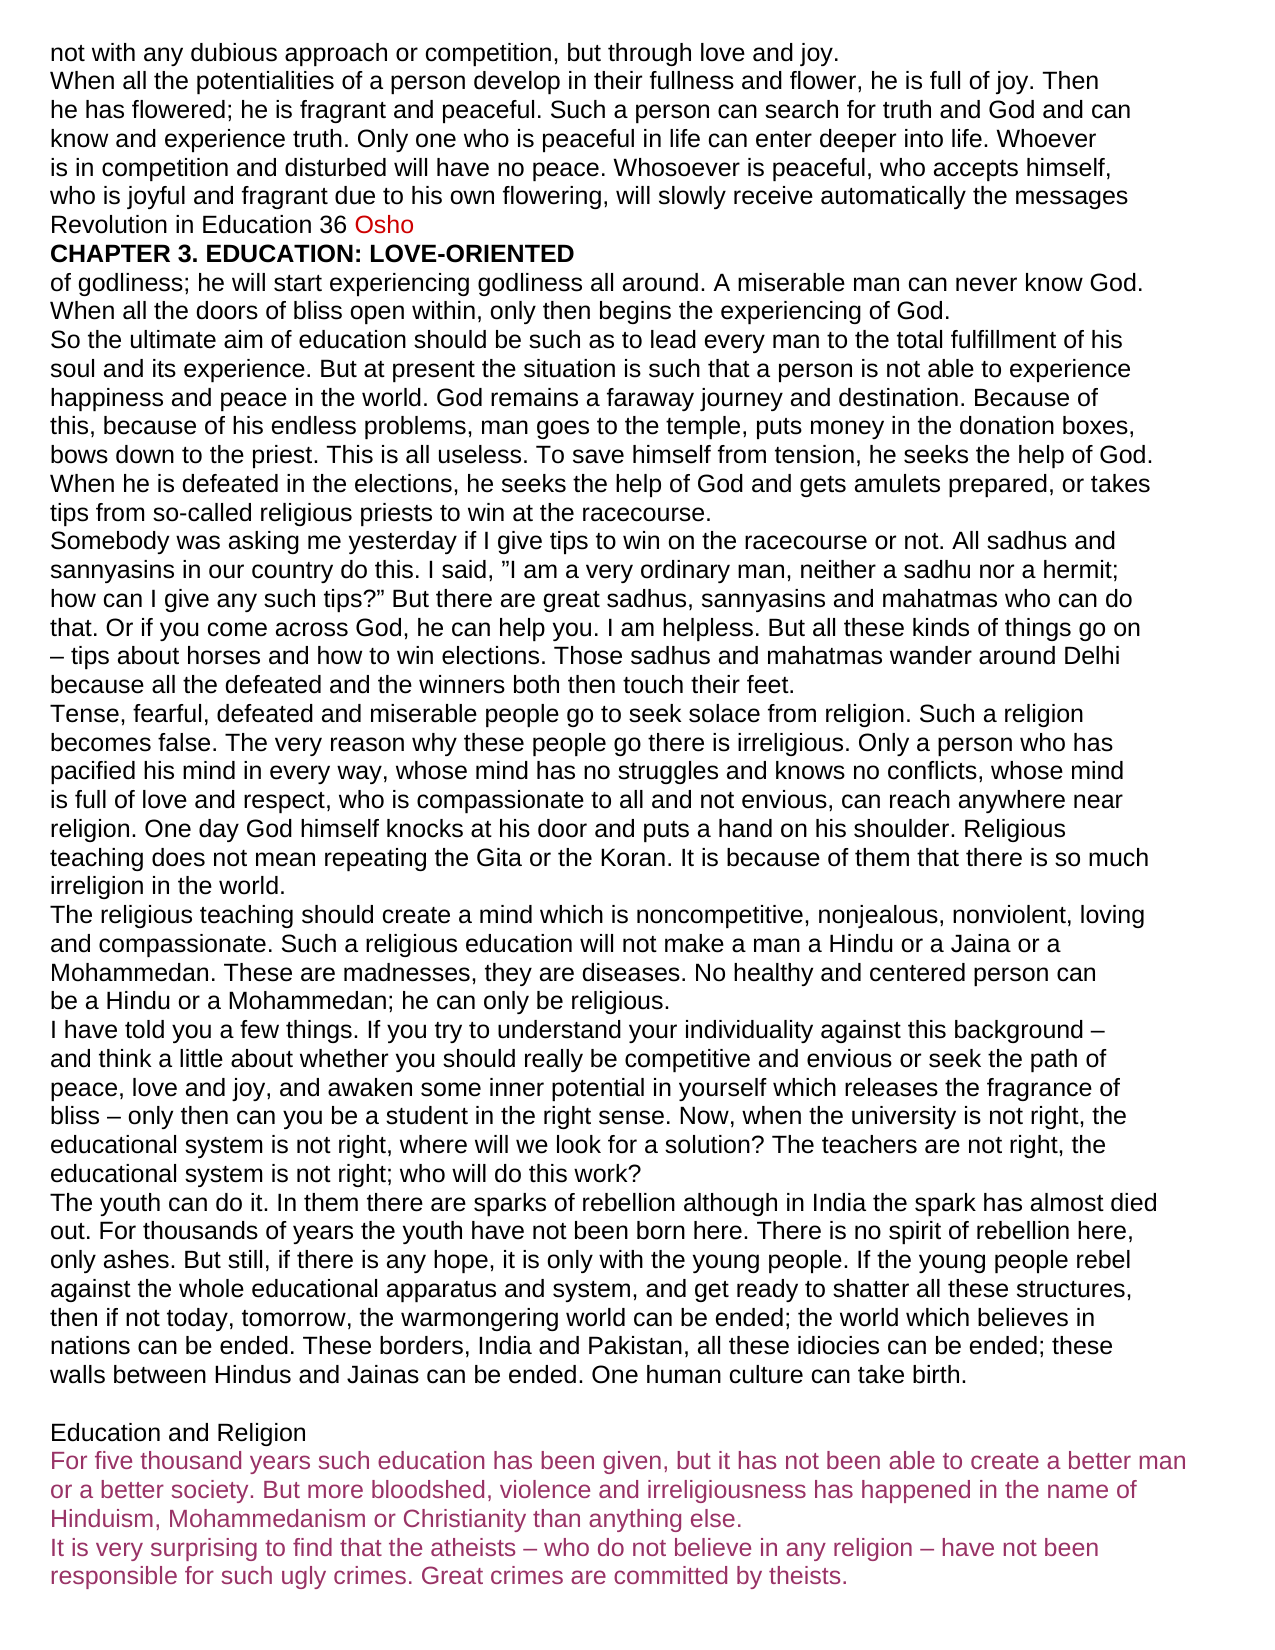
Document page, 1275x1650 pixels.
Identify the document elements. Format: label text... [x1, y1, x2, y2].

text It is very surprising to find that the atheists – who do not believe in any religion – have not been [50, 1532, 1200, 1561]
text who is joyful and fragrant due to his own flowering, will slowly receive automatically the messages [50, 181, 1200, 210]
text soul and its experience. But at present the situation is such that a person is not able to experience [50, 354, 1200, 382]
text only ashes. But still, if there is any hope, it is only with the young people. If the young people rebel [50, 1245, 1200, 1274]
text Somebody was asking me yesterday if I give tips to win on the racecourse or not. All sadhus and [50, 526, 1200, 555]
text not with any dubious approach or competition, but through love and joy. [50, 37, 1200, 66]
text nations can be ended. These borders, India and Pakistan, all these idiocies can be ended; these [50, 1331, 1200, 1360]
text Tense, fearful, defeated and miserable people go to seek solace from religion. Such a religion [50, 699, 1200, 727]
text When he is defeated in the elections, he seeks the help of God and gets amulets prepared, or takes [50, 469, 1200, 497]
text peace, love and joy, and awaken some inner potential in yourself which releases the fragrance of [50, 1072, 1200, 1101]
text know and experience truth. Only one who is peaceful in life can enter deeper into life. Whoever [50, 124, 1200, 152]
text because all the defeated and the winners both then touch their feet. [50, 670, 1200, 699]
text and think a little about whether you should really be competitive and envious or seek the path of [50, 1044, 1200, 1072]
text tips from so-called religious priests to win at the racecourse. [50, 497, 1200, 526]
text So the ultimate aim of education should be such as to lead every man to the total fulfillment of his [50, 325, 1200, 354]
text of godliness; he will start experiencing godliness all around. A miserable man can never know God. [50, 267, 1200, 296]
text how can I give any such tips?” But there are great sadhus, sannyasins and mahatmas who can do [50, 584, 1200, 612]
text then if not today, tomorrow, the warmongering world can be ended; the world which believes in [50, 1302, 1200, 1331]
text religion. One day God himself knocks at his door and puts a hand on his shoulder. Religious [50, 814, 1200, 842]
text out. For thousands of years the youth have not been born here. There is no spirit of rebellion here, [50, 1216, 1200, 1245]
text educational system is not right; who will do this work? [50, 1159, 1200, 1187]
text and compassionate. Such a religious education will not make a man a Hindu or a Jaina or a [50, 929, 1200, 957]
text – tips about horses and how to win elections. Those sadhus and mahatmas wander around Delhi [50, 641, 1200, 670]
text responsible for such ugly crimes. Great crimes are committed by theists. [50, 1561, 1200, 1590]
text When all the doors of bliss open within, only then begins the experiencing of God. [50, 296, 1200, 325]
text walls between Hindus and Jainas can be ended. One human culture can take birth. [50, 1360, 1200, 1389]
text Mohammedan. These are madnesses, they are diseases. No healthy and centered person can [50, 957, 1200, 986]
text I have told you a few things. If you try to understand your individuality against this background – [50, 1015, 1200, 1044]
text The youth can do it. In them there are sparks of rebellion although in India the spark has almost died [50, 1187, 1200, 1216]
text Revolution in Education 36 Osho [50, 210, 1200, 239]
text pacified his mind in every way, whose mind has no struggles and knows no conflicts, whose mind [50, 756, 1200, 785]
text irreligion in the world. [50, 871, 1200, 900]
text When all the potentialities of a person develop in their fullness and flower, he is full of joy. Then [50, 66, 1200, 95]
text that. Or if you come across God, he can help you. I am helpless. But all these kinds of things go on [50, 612, 1200, 641]
text Education and Religion [50, 1417, 1200, 1446]
text be a Hindu or a Mohammedan; he can only be religious. [50, 986, 1200, 1015]
text is full of love and respect, who is compassionate to all and not envious, can reach anywhere near [50, 785, 1200, 814]
text becomes false. The very reason why these people go there is irreligious. Only a person who has [50, 727, 1200, 756]
text he has flowered; he is fragrant and peaceful. Such a person can search for truth and God and can [50, 95, 1200, 124]
text happiness and peace in the world. God remains a faraway journey and destination. Because of [50, 382, 1200, 411]
text teaching does not mean repeating the Gita or the Koran. It is because of them that there is so much [50, 842, 1200, 871]
text bows down to the priest. This is all useless. To save himself from tension, he seeks the help of God. [50, 440, 1200, 469]
text against the whole educational apparatus and system, and get ready to shatter all these structures, [50, 1274, 1200, 1302]
text For five thousand years such education has been given, but it has not been able to create a better man or a better society. But more bloodshed, violence and irreligiousness has happened in the name of Hinduism, Mohammedanism or Christianity than anything else. [50, 1446, 1200, 1532]
text sannyasins in our country do this. I said, ”I am a very ordinary man, neither a sadhu nor a hermit; [50, 555, 1200, 584]
text educational system is not right, where will we look for a solution? The teachers are not right, the [50, 1130, 1200, 1159]
text is in competition and disturbed will have no peace. Whosoever is peaceful, who accepts himself, [50, 152, 1200, 181]
text bliss – only then can you be a student in the right sense. Now, when the university is not right, the [50, 1101, 1200, 1130]
text The religious teaching should create a mind which is noncompetitive, nonjealous, nonviolent, loving [50, 900, 1200, 929]
text CHAPTER 3. EDUCATION: LOVE-ORIENTED [50, 239, 1200, 267]
text this, because of his endless problems, man goes to the temple, puts money in the donation boxes, [50, 411, 1200, 440]
